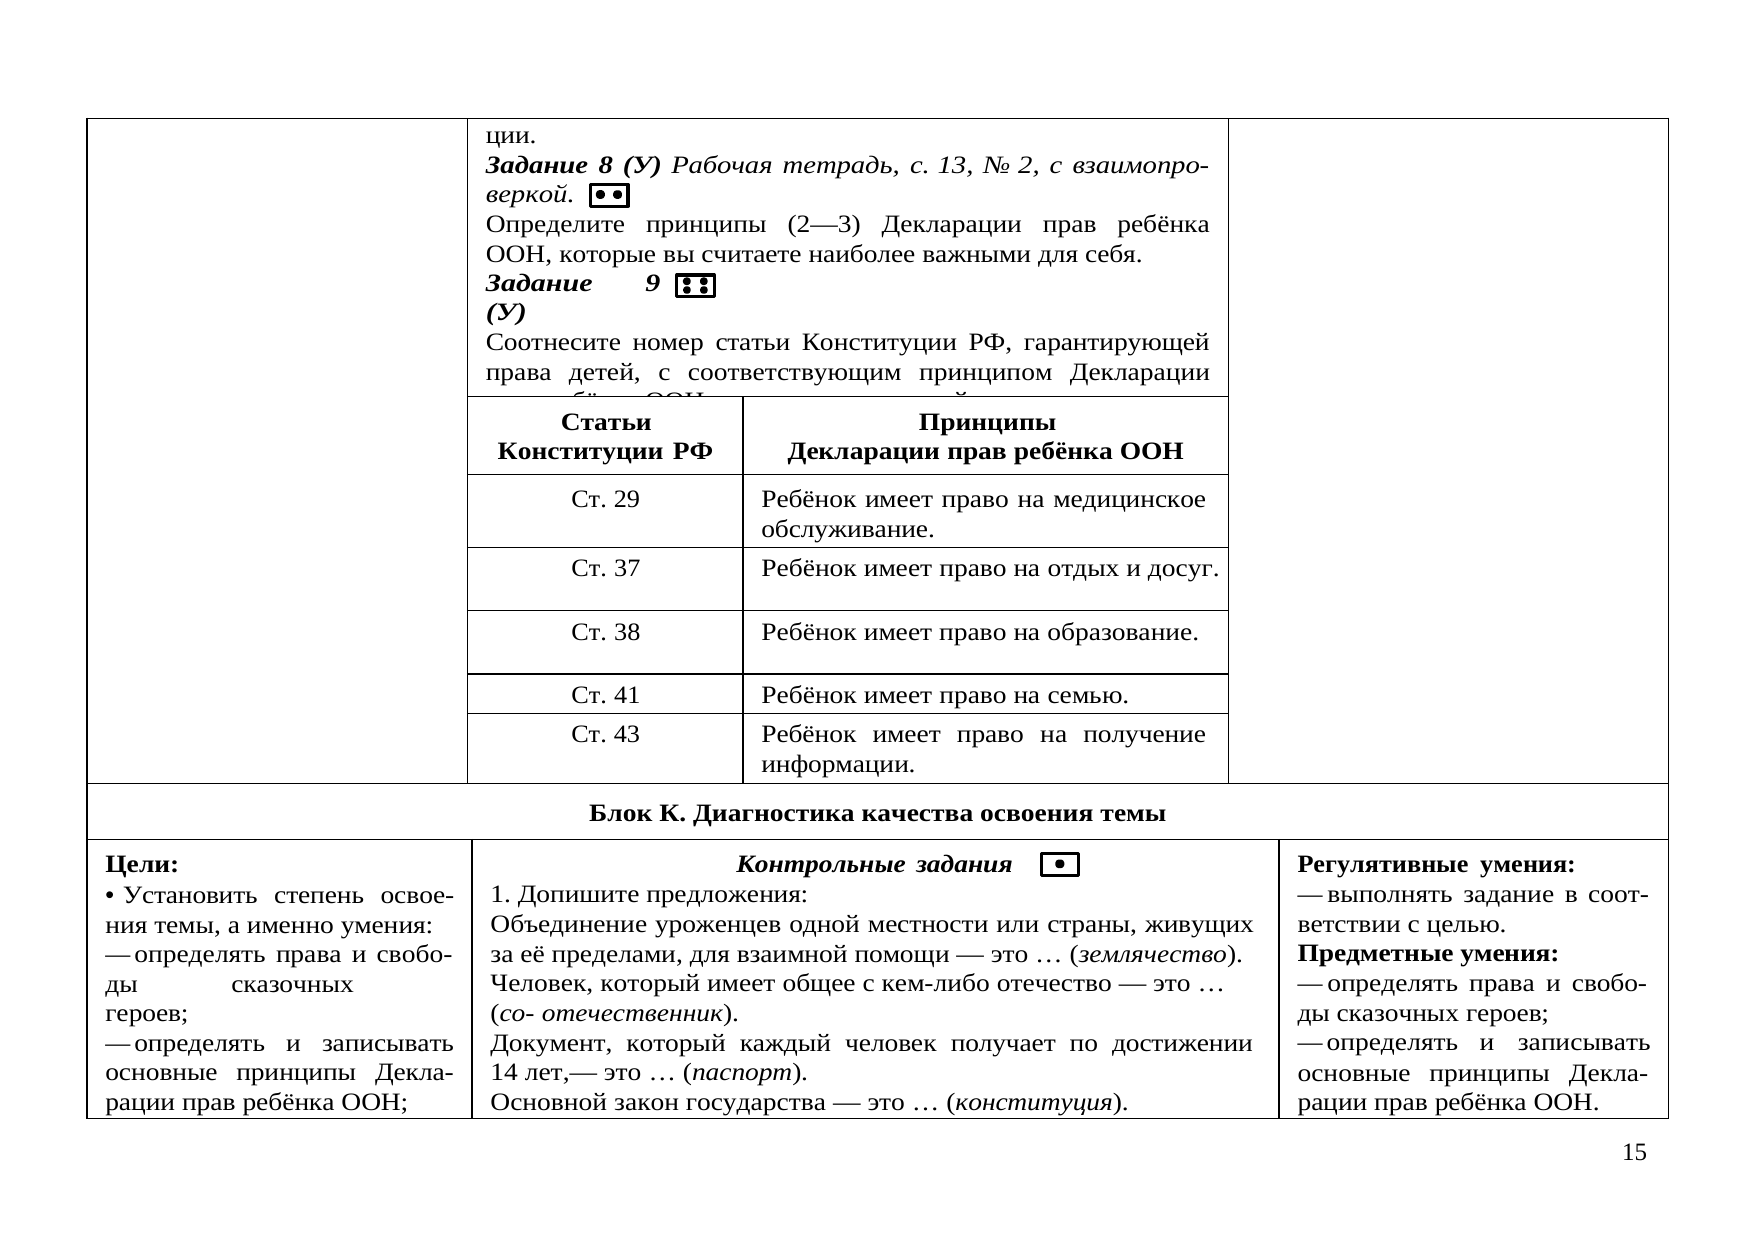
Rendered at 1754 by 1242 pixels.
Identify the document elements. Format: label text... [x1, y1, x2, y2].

table_cell Ребёнок имеет право на семью. [744, 675, 1228, 712]
table_cell Ребёнок имеет право на отдых и досуг. [744, 548, 1228, 610]
table_cell Блок К. Диагностика качества освоения темы [88, 784, 1668, 839]
table_cell Контрольные задания 1. Допишите предложения: Объединение уроженцев одной местности или страны, живущих за её пределами, для взаимной помощи — это … (землячество). Человек, который имеет общее с кем-либо отечество — это … (со- отечественник). Документ, который каждый человек получает по достижении 14 лет,— это … (паспорт). Основной закон государства — это … (конституция). [473, 840, 1278, 1118]
table_header [88, 119, 467, 783]
table_cell Ребёнок имеет право на медицинское обслуживание. [744, 475, 1228, 547]
table_header ции. Задание 8 (У) Рабочая тетрадь, с. 13, № 2, с взаимопро- веркой. Определите принципы (2—3) Декларации прав ребёнка ООН, которые вы считаете наиболее важными для себя. Задание 9 (У) Соотнесите номер статьи Конституции РФ, гарантирующей права детей, с соответствующим принципом Декларации прав ребёнка ООН и укажите стрелочкой. [468, 119, 1228, 396]
table_cell Ст. 41 [468, 675, 742, 712]
table_header [1229, 119, 1668, 783]
table_cell Регулятивные умения: выполнять задание в соот- ветствии с целью. Предметные умения: определять права и свобо- ды сказочных героев; определять и записывать основные принципы Декла- рации прав ребёнка ООН. [1280, 840, 1668, 1118]
table_cell Ст. 29 [468, 475, 742, 547]
table_cell Ребёнок имеет право на получение информации. [744, 714, 1228, 783]
table_cell Ст. 38 [468, 611, 742, 673]
table_cell Ребёнок имеет право на образование. [744, 611, 1228, 673]
table_cell Ст. 37 [468, 548, 742, 610]
table_cell Цели: Установить степень освое- ния темы, а именно умения: определять права и свобо- ды сказочных героев; определять и записывать основные принципы Декла- рации прав ребёнка ООН; выполнять задание в соот- [88, 840, 471, 1118]
table_cell Принципы Декларации прав ребёнка ООН [744, 397, 1228, 473]
table_cell Статьи Конституции РФ [468, 397, 742, 473]
table_cell Ст. 43 [468, 714, 742, 783]
